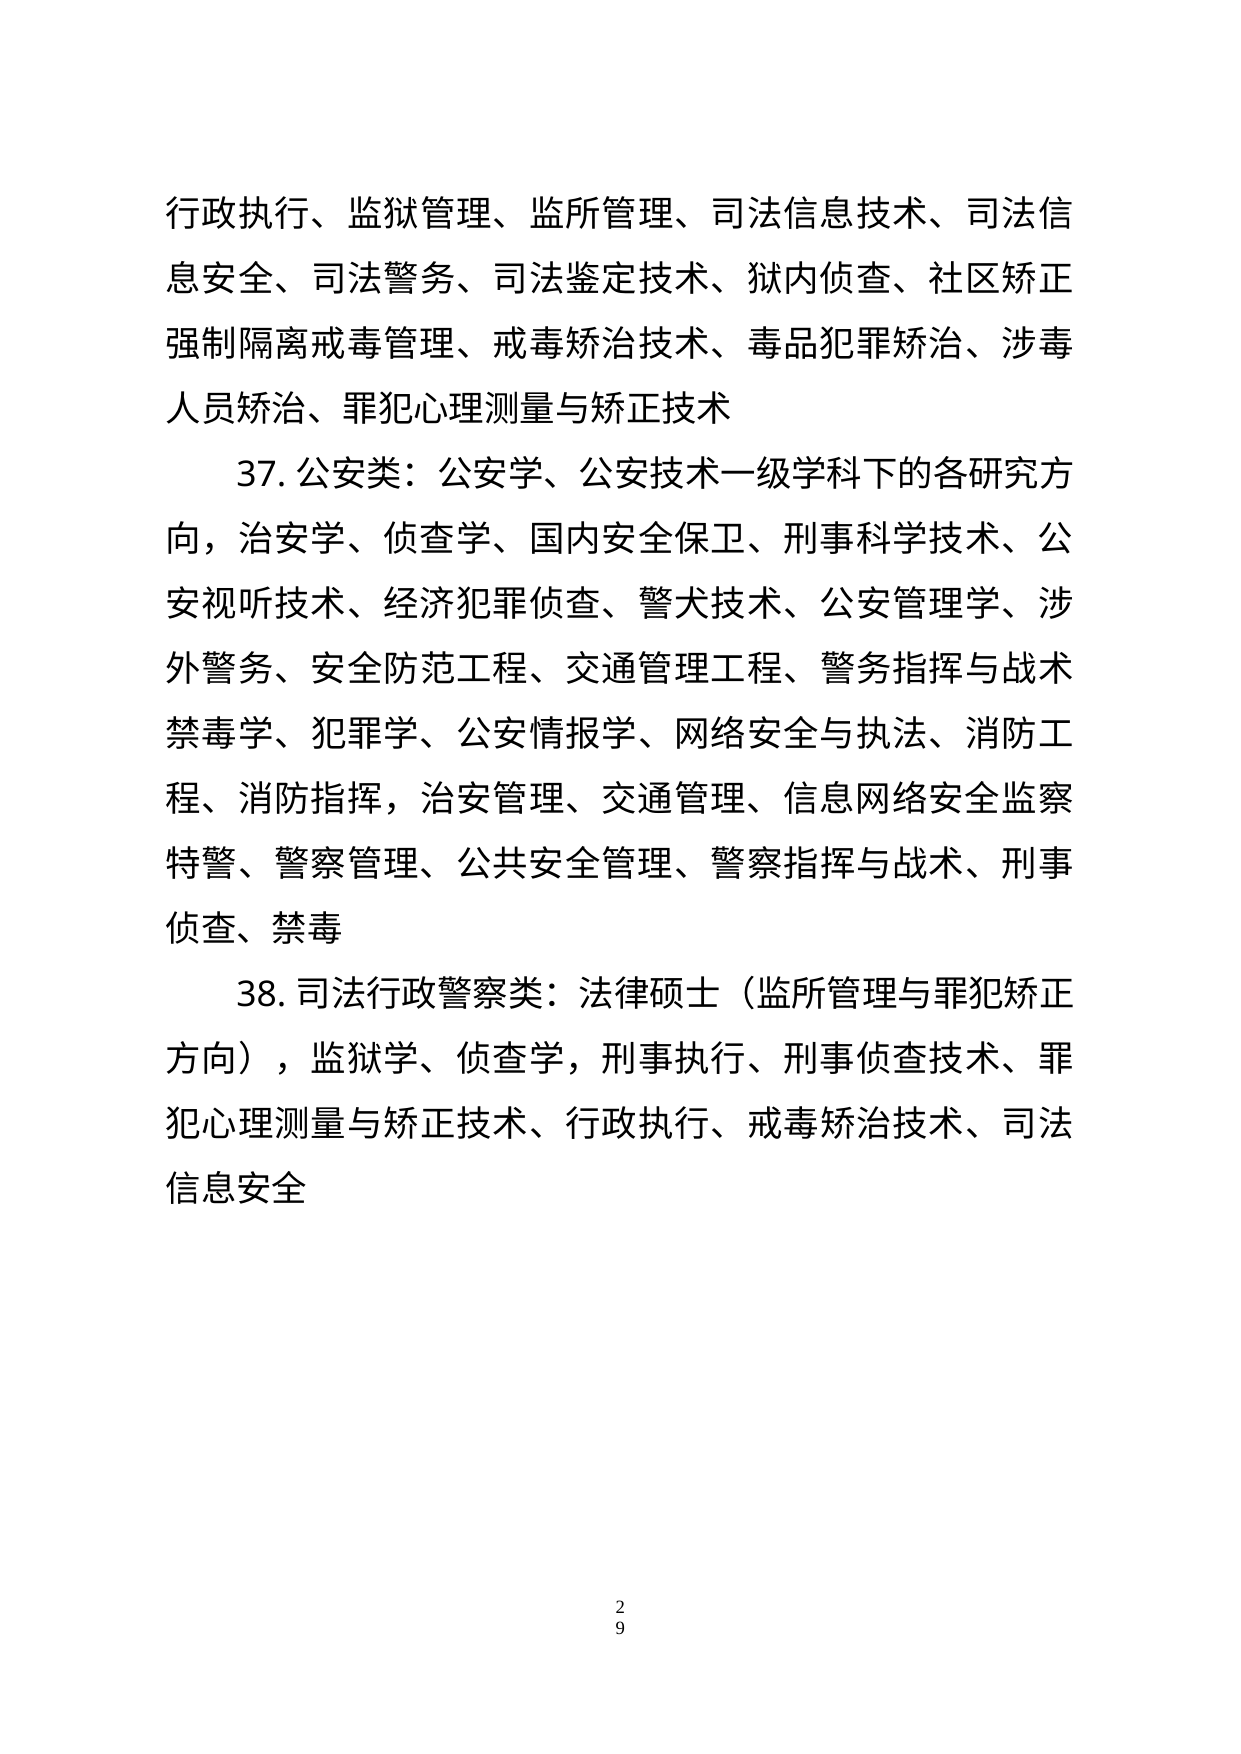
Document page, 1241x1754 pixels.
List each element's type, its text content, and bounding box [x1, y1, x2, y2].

text 37. 公安类：公安学、公安技术一级学科下的各研究方向，治安学、侦查学、国内安全保卫、刑事科学技术、公安视听技术、经济犯罪侦查、警犬技术、公安管理学、涉外警务、安全防范工程、交通管理工程、警务指挥与战术、禁毒学、犯罪学、公安情报学、网络安全与执法、消防工程、消防指挥，治安管理、交通管理、信息网络安全监察、特警、警察管理、公共安全管理、警察指挥与战术、刑事侦查、禁毒 [165, 438, 1075, 958]
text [165, 178, 1075, 438]
text 38. 司法行政警察类：法律硕士（监所管理与罪犯矫正方向），监狱学、侦查学，刑事执行、刑事侦查技术、罪犯心理测量与矫正技术、行政执行、戒毒矫治技术、司法信息安全 [165, 958, 1075, 1218]
